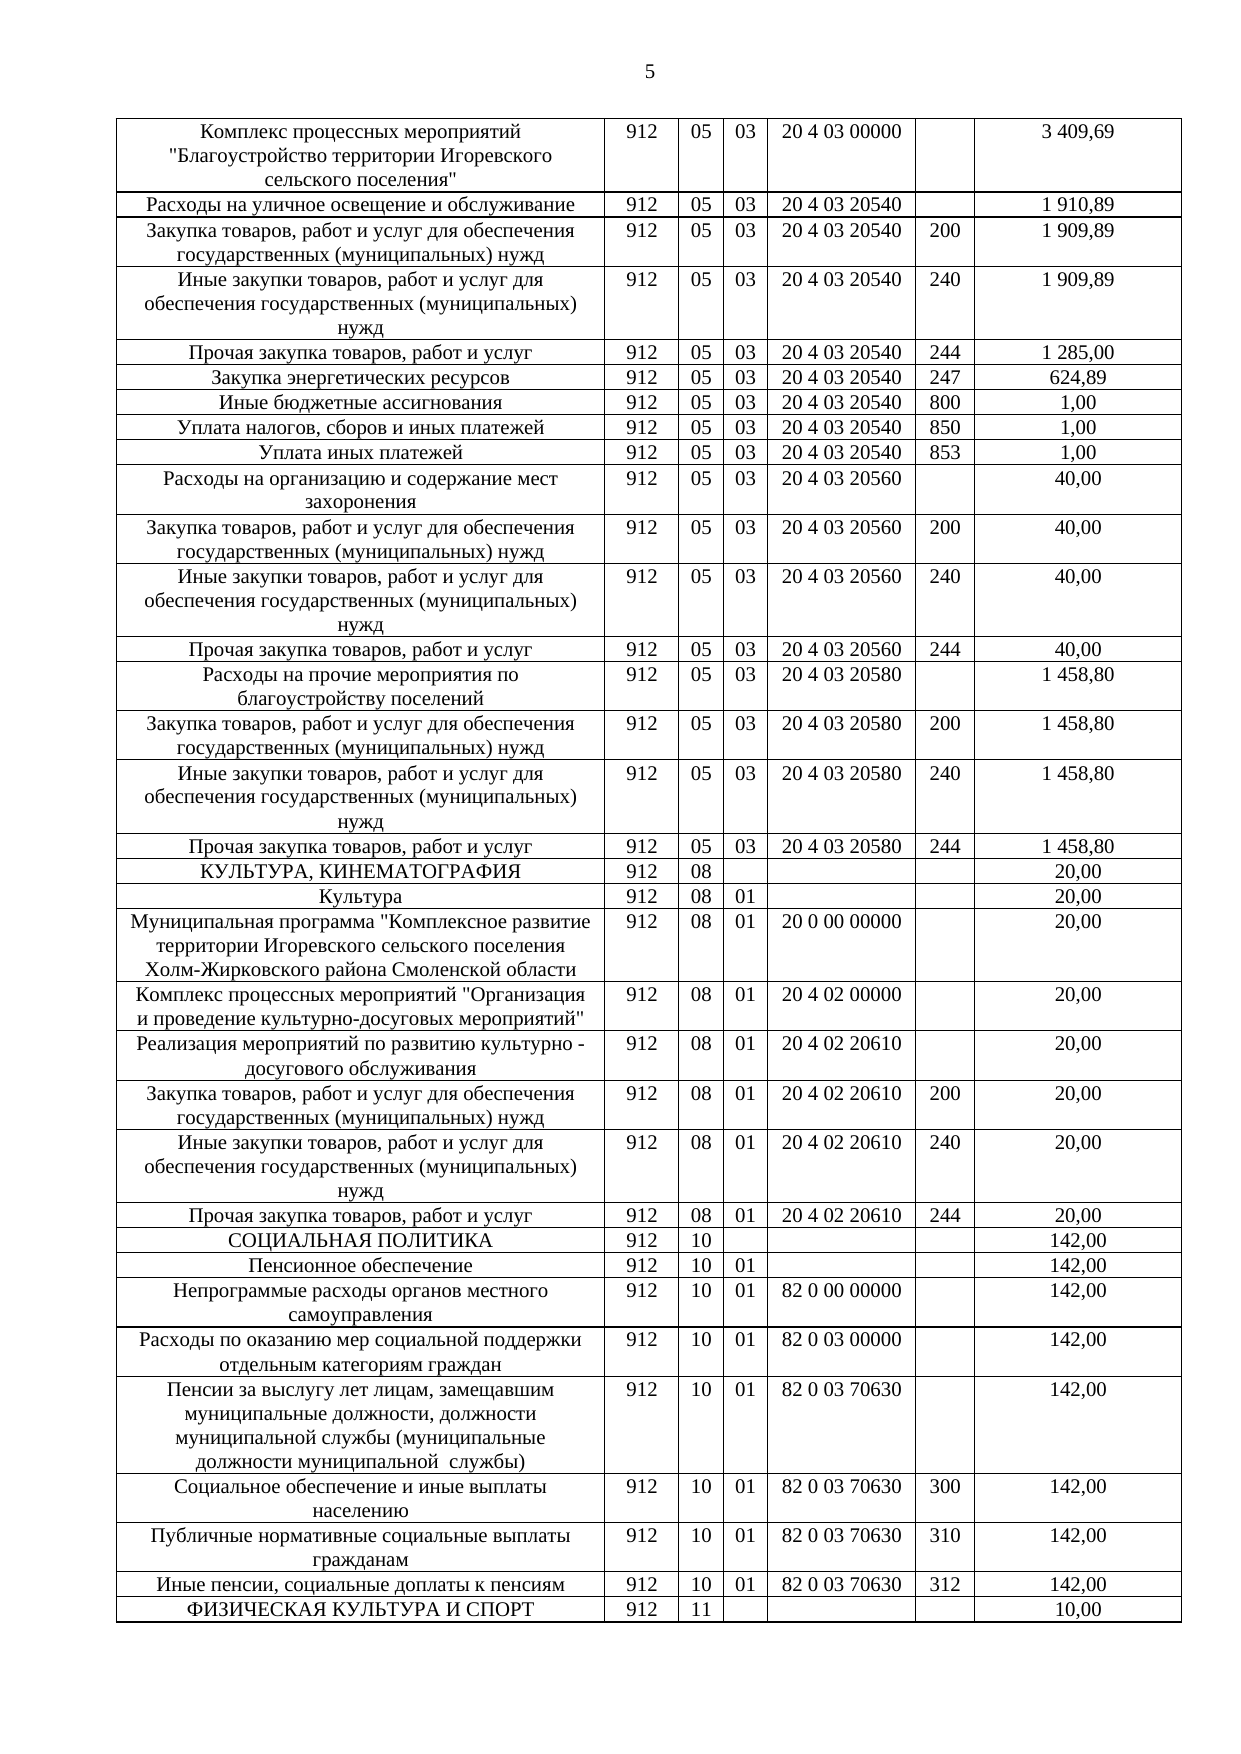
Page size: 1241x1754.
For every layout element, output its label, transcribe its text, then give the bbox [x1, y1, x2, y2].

table_cell 03 [724, 662, 767, 710]
table_cell 20 4 03 20540 [768, 390, 915, 414]
table_cell 03 [724, 415, 767, 439]
table_cell [916, 982, 974, 1030]
table_cell 20 4 03 20560 [768, 515, 915, 563]
table_cell 08 [679, 1203, 723, 1227]
table_cell 912 [605, 982, 678, 1030]
table_cell 82 0 03 70630 [768, 1474, 915, 1522]
table_cell [768, 884, 915, 908]
table_cell 800 [916, 390, 974, 414]
table_cell Социальное обеспечение и иные выплаты населению [117, 1474, 604, 1522]
table_cell 912 [605, 1253, 678, 1277]
table_cell 200 [916, 711, 974, 759]
table_cell 03 [724, 834, 767, 858]
table_cell [916, 1377, 974, 1473]
table_cell 912 [605, 1203, 678, 1227]
table_cell 20 4 03 20540 [768, 193, 915, 216]
table_cell Уплата иных платежей [117, 440, 604, 464]
table_cell 20,00 [975, 1031, 1181, 1079]
table_cell Расходы на прочие мероприятия по благоустройству поселений [117, 662, 604, 710]
table_cell 244 [916, 1203, 974, 1227]
table_cell 312 [916, 1572, 974, 1596]
table_cell 142,00 [975, 1523, 1181, 1571]
table_cell Иные бюджетные ассигнования [117, 390, 604, 414]
table_cell Реализация мероприятий по развитию культурно - досугового обслуживания [117, 1031, 604, 1079]
table_cell 912 [605, 1081, 678, 1129]
table_cell 142,00 [975, 1228, 1181, 1252]
table_cell 01 [724, 1523, 767, 1571]
table_cell 03 [724, 440, 767, 464]
table_cell [916, 1031, 974, 1079]
table_cell 912 [605, 267, 678, 339]
table_cell 40,00 [975, 564, 1181, 636]
table_cell 20 4 02 20610 [768, 1203, 915, 1227]
table_cell 08 [679, 859, 723, 883]
table_cell 01 [724, 1377, 767, 1473]
table_cell 05 [679, 662, 723, 710]
table_cell 20 4 03 20540 [768, 365, 915, 389]
table_cell 20,00 [975, 1203, 1181, 1227]
table_cell 310 [916, 1523, 974, 1571]
table_cell 20 4 03 20580 [768, 711, 915, 759]
table_cell 10 [679, 1572, 723, 1596]
table_cell 05 [679, 465, 723, 513]
table_cell 01 [724, 1081, 767, 1129]
table_cell 05 [679, 834, 723, 858]
table_cell 20 4 03 20560 [768, 637, 915, 661]
table_cell 912 [605, 515, 678, 563]
table_cell Закупка товаров, работ и услуг для обеспечения государственных (муниципальных) нужд [117, 1081, 604, 1129]
table_cell 10 [679, 1228, 723, 1252]
table_cell 03 [724, 340, 767, 364]
table_cell 200 [916, 218, 974, 266]
table_cell [916, 193, 974, 216]
table_cell Закупка товаров, работ и услуг для обеспечения государственных (муниципальных) нужд [117, 711, 604, 759]
table_cell 1 458,80 [975, 662, 1181, 710]
table_cell 20,00 [975, 1081, 1181, 1129]
table_cell 05 [679, 365, 723, 389]
table_cell 912 [605, 909, 678, 981]
table_cell Прочая закупка товаров, работ и услуг [117, 1203, 604, 1227]
table_cell 10 [679, 1278, 723, 1326]
table_cell 82 0 03 70630 [768, 1377, 915, 1473]
table_cell 08 [679, 909, 723, 981]
table_cell 20,00 [975, 859, 1181, 883]
table_cell 912 [605, 564, 678, 636]
table_cell 03 [724, 760, 767, 833]
table_cell Закупка товаров, работ и услуг для обеспечения государственных (муниципальных) нужд [117, 218, 604, 266]
table_cell 03 [724, 365, 767, 389]
table_cell СОЦИАЛЬНАЯ ПОЛИТИКА [117, 1228, 604, 1252]
table_cell 850 [916, 415, 974, 439]
table_cell [916, 1253, 974, 1277]
table_cell 912 [605, 834, 678, 858]
table_cell 624,89 [975, 365, 1181, 389]
table_cell 142,00 [975, 1474, 1181, 1522]
table_cell [724, 859, 767, 883]
table_cell 03 [724, 515, 767, 563]
table_cell [916, 909, 974, 981]
table_cell 40,00 [975, 515, 1181, 563]
table_cell [916, 119, 974, 191]
table_cell 20,00 [975, 1130, 1181, 1202]
table_cell 912 [605, 1278, 678, 1326]
table_cell [916, 662, 974, 710]
table_cell [916, 1278, 974, 1326]
table_cell 05 [679, 711, 723, 759]
table_cell [724, 1597, 767, 1621]
table_cell 912 [605, 390, 678, 414]
table_cell 300 [916, 1474, 974, 1522]
table_cell Расходы на уличное освещение и обслуживание [117, 193, 604, 216]
table_cell 20 4 03 20560 [768, 564, 915, 636]
table_cell 03 [724, 218, 767, 266]
table_cell 912 [605, 440, 678, 464]
table_cell 01 [724, 1328, 767, 1376]
table_cell 912 [605, 119, 678, 191]
table_cell 912 [605, 1031, 678, 1079]
table_cell 912 [605, 1228, 678, 1252]
table_cell 10 [679, 1328, 723, 1376]
table_cell 1,00 [975, 440, 1181, 464]
table_cell 20 0 00 00000 [768, 909, 915, 981]
table_cell Муниципальная программа "Комплексное развитие территории Игоревского сельского поселения Холм-Жирковского района Смоленской области [117, 909, 604, 981]
table_cell 912 [605, 218, 678, 266]
table_cell 20 4 03 20540 [768, 440, 915, 464]
table_cell 1,00 [975, 415, 1181, 439]
table_cell [916, 465, 974, 513]
table_cell Закупка товаров, работ и услуг для обеспечения государственных (муниципальных) нужд [117, 515, 604, 563]
table_cell 912 [605, 1328, 678, 1376]
table_cell 912 [605, 1572, 678, 1596]
table_cell 1 458,80 [975, 834, 1181, 858]
table_cell [916, 1597, 974, 1621]
table_cell 912 [605, 1377, 678, 1473]
table_cell 03 [724, 119, 767, 191]
table_cell [724, 1228, 767, 1252]
table_cell 3 409,69 [975, 119, 1181, 191]
table_cell 1 909,89 [975, 218, 1181, 266]
table_cell 03 [724, 465, 767, 513]
table_cell Комплекс процессных мероприятий "Благоустройство территории Игоревского сельского поселения" [117, 119, 604, 191]
table_cell 244 [916, 340, 974, 364]
table_cell 82 0 00 00000 [768, 1278, 915, 1326]
table_cell 20 4 02 20610 [768, 1031, 915, 1079]
table_cell Иные закупки товаров, работ и услуг для обеспечения государственных (муниципальных) нужд [117, 760, 604, 833]
table_cell 240 [916, 1130, 974, 1202]
table_cell Иные закупки товаров, работ и услуг для обеспечения государственных (муниципальных) нужд [117, 1130, 604, 1202]
table_cell 142,00 [975, 1377, 1181, 1473]
table_cell 01 [724, 1130, 767, 1202]
table_cell [916, 859, 974, 883]
table_cell 82 0 03 70630 [768, 1523, 915, 1571]
table_cell 20 4 02 20610 [768, 1130, 915, 1202]
table_cell 11 [679, 1597, 723, 1621]
table_cell 247 [916, 365, 974, 389]
table_cell 01 [724, 1253, 767, 1277]
table_cell 20,00 [975, 884, 1181, 908]
table_cell 912 [605, 760, 678, 833]
table_cell 20 4 03 20540 [768, 415, 915, 439]
table_cell 240 [916, 564, 974, 636]
table_cell 1 910,89 [975, 193, 1181, 216]
table_cell Культура [117, 884, 604, 908]
table_cell 05 [679, 119, 723, 191]
table_cell Пенсионное обеспечение [117, 1253, 604, 1277]
table_cell 82 0 03 00000 [768, 1328, 915, 1376]
table_cell ФИЗИЧЕСКАЯ КУЛЬТУРА И СПОРТ [117, 1597, 604, 1621]
table_cell 20 4 03 20580 [768, 834, 915, 858]
table_cell 200 [916, 515, 974, 563]
table_cell 05 [679, 440, 723, 464]
table_cell 20 4 03 20540 [768, 267, 915, 339]
table_cell 20,00 [975, 909, 1181, 981]
table_cell 240 [916, 760, 974, 833]
table_cell 01 [724, 1278, 767, 1326]
table_cell 01 [724, 909, 767, 981]
table_cell Комплекс процессных мероприятий "Организация и проведение культурно-досуговых мероприятий" [117, 982, 604, 1030]
table_cell 912 [605, 662, 678, 710]
table_cell [768, 859, 915, 883]
table_cell 08 [679, 1130, 723, 1202]
table_cell 08 [679, 1031, 723, 1079]
table_cell КУЛЬТУРА, КИНЕМАТОГРАФИЯ [117, 859, 604, 883]
table_cell Закупка энергетических ресурсов [117, 365, 604, 389]
table_cell 05 [679, 637, 723, 661]
table_cell 03 [724, 193, 767, 216]
table_cell 03 [724, 637, 767, 661]
table_cell 142,00 [975, 1253, 1181, 1277]
table_cell 10 [679, 1377, 723, 1473]
table_cell 40,00 [975, 465, 1181, 513]
table_cell 03 [724, 267, 767, 339]
table_cell 05 [679, 390, 723, 414]
table_cell 08 [679, 1081, 723, 1129]
table_cell 912 [605, 340, 678, 364]
table_cell 1,00 [975, 390, 1181, 414]
table_cell 912 [605, 465, 678, 513]
table_cell 1 285,00 [975, 340, 1181, 364]
table_cell 05 [679, 193, 723, 216]
table_cell 05 [679, 415, 723, 439]
table_cell 40,00 [975, 637, 1181, 661]
table_cell Пенсии за выслугу лет лицам, замещавшим муниципальные должности, должности муниципальной службы (муниципальные должности муниципальной службы) [117, 1377, 604, 1473]
table_cell 20 4 03 20580 [768, 760, 915, 833]
table_cell 05 [679, 340, 723, 364]
table_cell 03 [724, 711, 767, 759]
table_cell 142,00 [975, 1328, 1181, 1376]
table_cell 20 4 02 00000 [768, 982, 915, 1030]
table_cell 912 [605, 884, 678, 908]
table_cell 20 4 03 20560 [768, 465, 915, 513]
table_cell 20 4 03 20580 [768, 662, 915, 710]
table_cell 912 [605, 1523, 678, 1571]
table_cell 1 458,80 [975, 711, 1181, 759]
table_cell 1 909,89 [975, 267, 1181, 339]
table_cell 01 [724, 1203, 767, 1227]
table_cell 912 [605, 365, 678, 389]
table_cell 912 [605, 637, 678, 661]
table_cell 03 [724, 564, 767, 636]
table_cell 20 4 03 20540 [768, 218, 915, 266]
table_cell 10,00 [975, 1597, 1181, 1621]
table_cell 05 [679, 515, 723, 563]
table_cell 01 [724, 982, 767, 1030]
table_cell 240 [916, 267, 974, 339]
table_cell [916, 1228, 974, 1252]
table_cell 20 4 02 20610 [768, 1081, 915, 1129]
table_cell 1 458,80 [975, 760, 1181, 833]
table_cell Иные пенсии, социальные доплаты к пенсиям [117, 1572, 604, 1596]
table_cell Прочая закупка товаров, работ и услуг [117, 637, 604, 661]
table_cell 05 [679, 564, 723, 636]
table_cell 912 [605, 711, 678, 759]
table_cell 912 [605, 1597, 678, 1621]
table_cell 200 [916, 1081, 974, 1129]
table_cell 20,00 [975, 982, 1181, 1030]
table_cell 82 0 03 70630 [768, 1572, 915, 1596]
table_cell 244 [916, 637, 974, 661]
table_cell Публичные нормативные социальные выплаты гражданам [117, 1523, 604, 1571]
table_cell 20 4 03 00000 [768, 119, 915, 191]
table_cell Уплата налогов, сборов и иных платежей [117, 415, 604, 439]
table_cell 10 [679, 1523, 723, 1571]
table_cell [916, 1328, 974, 1376]
table_cell Иные закупки товаров, работ и услуг для обеспечения государственных (муниципальных) нужд [117, 564, 604, 636]
table_cell [768, 1597, 915, 1621]
table_cell 20 4 03 20540 [768, 340, 915, 364]
table_cell 853 [916, 440, 974, 464]
table_cell Прочая закупка товаров, работ и услуг [117, 340, 604, 364]
table_cell 05 [679, 218, 723, 266]
table_cell 01 [724, 1031, 767, 1079]
table_cell 912 [605, 1130, 678, 1202]
table_cell 244 [916, 834, 974, 858]
table_cell Расходы на организацию и содержание мест захоронения [117, 465, 604, 513]
table_cell 912 [605, 859, 678, 883]
table_cell 05 [679, 267, 723, 339]
table_cell [768, 1228, 915, 1252]
table_cell Иные закупки товаров, работ и услуг для обеспечения государственных (муниципальных) нужд [117, 267, 604, 339]
table_cell 01 [724, 1572, 767, 1596]
table_cell 912 [605, 1474, 678, 1522]
table_cell 142,00 [975, 1278, 1181, 1326]
table_cell 10 [679, 1253, 723, 1277]
table_cell 05 [679, 760, 723, 833]
table_cell 08 [679, 884, 723, 908]
table_cell [768, 1253, 915, 1277]
table_cell 01 [724, 1474, 767, 1522]
table_cell Непрограммые расходы органов местного самоуправления [117, 1278, 604, 1326]
table_cell [916, 884, 974, 908]
table_cell 142,00 [975, 1572, 1181, 1596]
table_cell 912 [605, 193, 678, 216]
table_cell 10 [679, 1474, 723, 1522]
table_cell 03 [724, 390, 767, 414]
table_cell Расходы по оказанию мер социальной поддержки отдельным категориям граждан [117, 1328, 604, 1376]
table_cell 912 [605, 415, 678, 439]
table_cell Прочая закупка товаров, работ и услуг [117, 834, 604, 858]
table_cell 01 [724, 884, 767, 908]
table_cell 08 [679, 982, 723, 1030]
